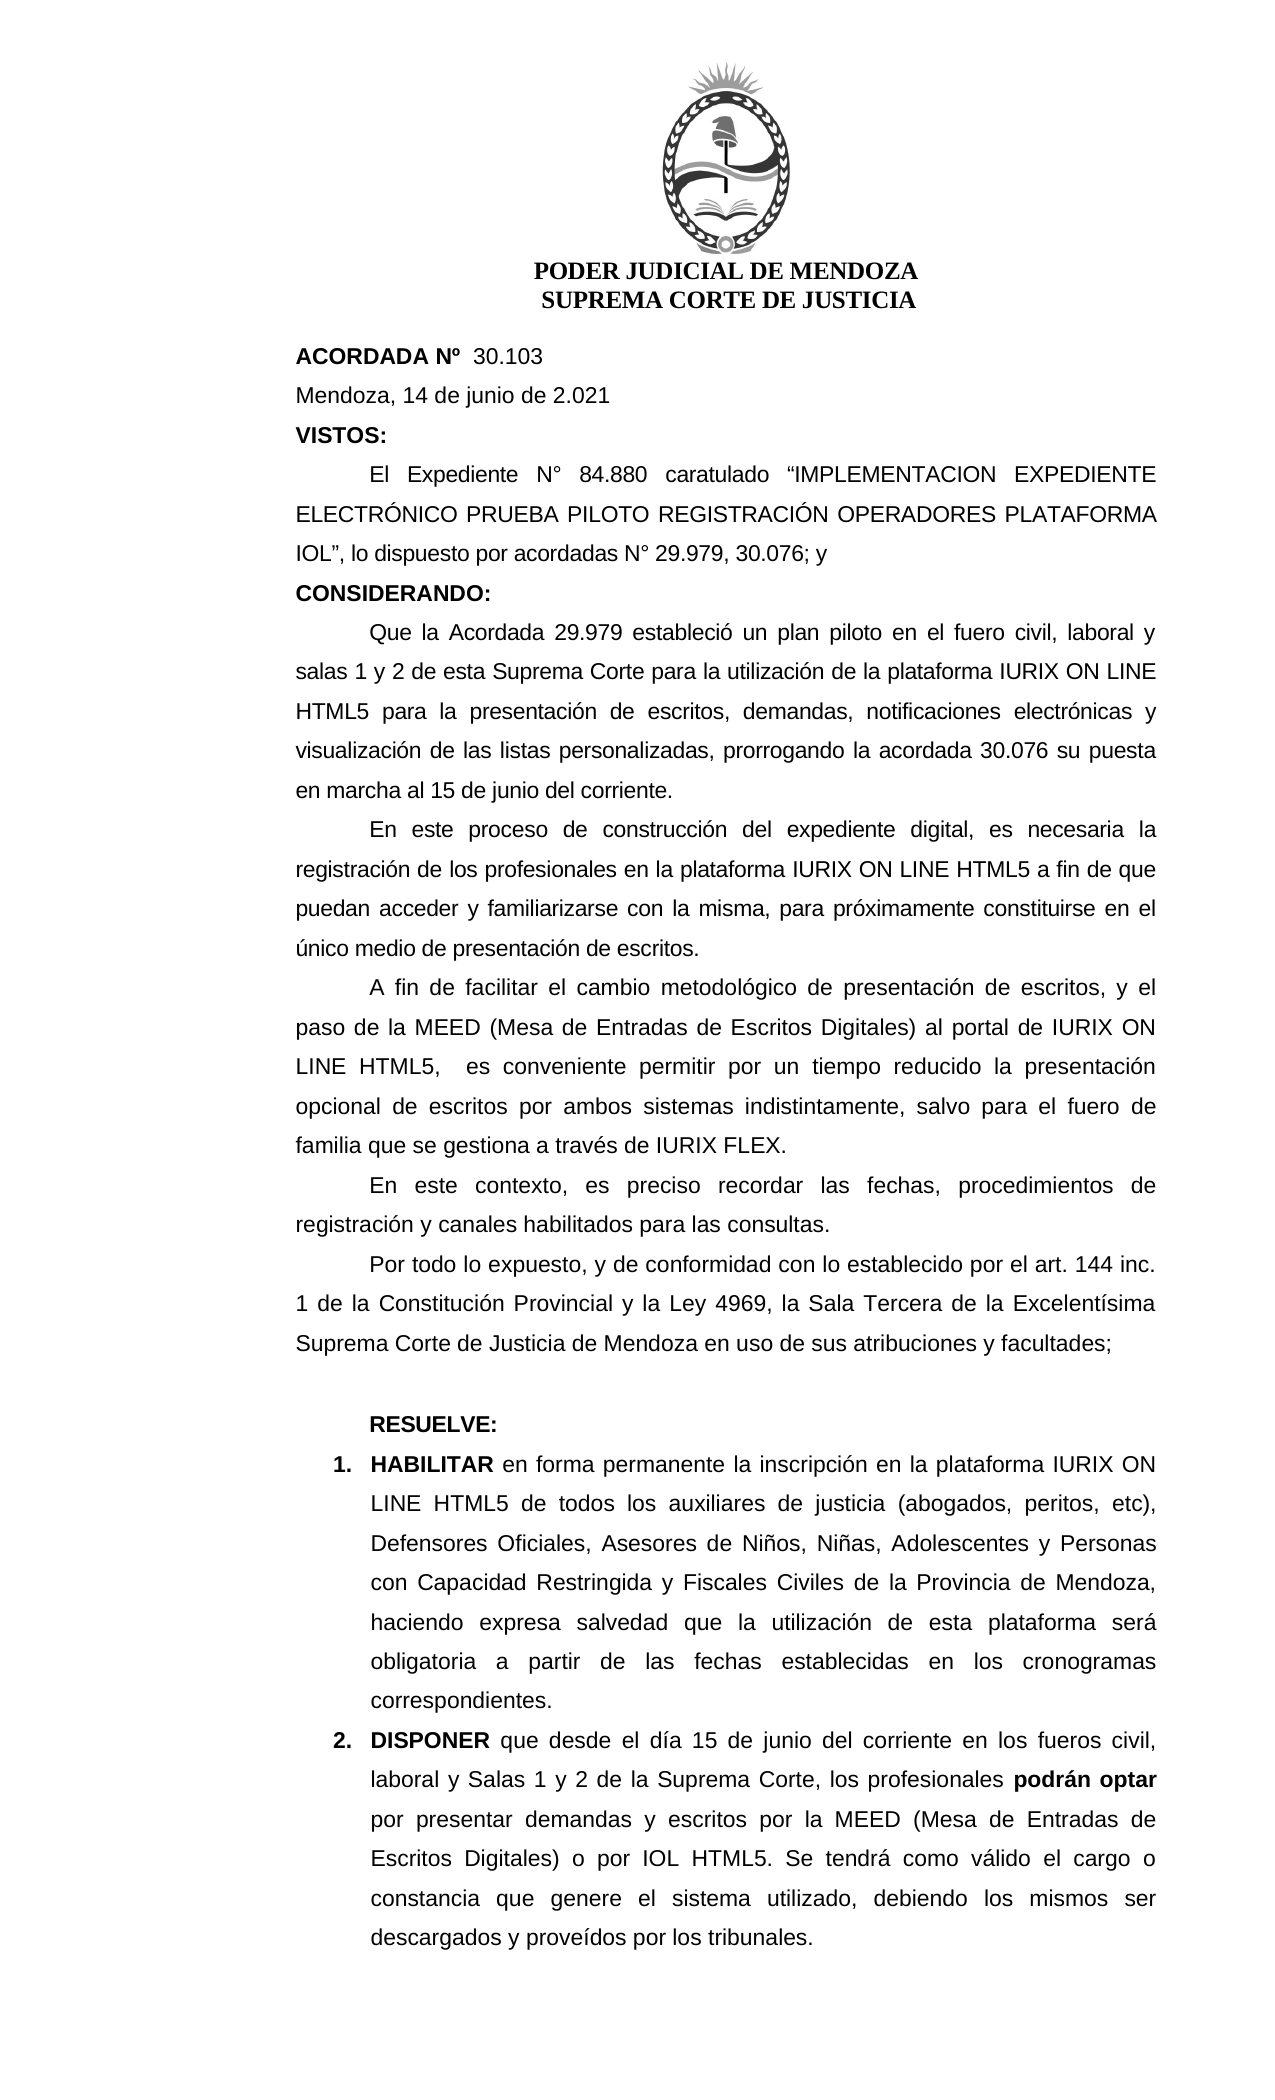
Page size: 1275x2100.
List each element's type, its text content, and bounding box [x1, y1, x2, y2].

list DISPONER que desde el día 15 de junio del corriente en los fueros civil, laboral y Salas 1 y 2 de la Suprema Corte, los profesionales podrán optar por presentar demandas y escritos por la MEED (Mesa de Entradas de Escritos Digitales) o por IOL HTML5. Se tendrá como válido el cargo o constancia que genere el sistema utilizado, debiendo los mismos ser descargados y proveídos por los tribunales. [333, 1727, 1157, 1951]
text En este proceso de construcción del expediente digital, es necesaria la registración de los profesionales en la plataforma IURIX ON LINE HTML5 a fin de que puedan acceder y familiarizarse con la misma, para próximamente constituirse en el único medio de presentación de escritos. [295, 816, 1157, 961]
text Mendoza, 14 de junio de 2.021 [295, 382, 1157, 408]
text Que la Acordada 29.979 estableció un plan piloto en el fuero civil, laboral y salas 1 y 2 de esta Suprema Corte para la utilización de la plataforma IURIX ON LINE HTML5 para la presentación de escritos, demandas, notificaciones electrónicas y visualización de las listas personalizadas, prorrogando la acordada 30.076 su puesta en marcha al 15 de junio del corriente. [295, 619, 1157, 803]
text ACORDADA Nº 30.103 [295, 343, 1157, 369]
list HABILITAR en forma permanente la inscripción en la plataforma IURIX ON LINE HTML5 de todos los auxiliares de justicia (abogados, peritos, etc), Defensores Oficiales, Asesores de Niños, Niñas, Adolescentes y Personas con Capacidad Restringida y Fiscales Civiles de la Provincia de Mendoza, haciendo expresa salvedad que la utilización de esta plataforma será obligatoria a partir de las fechas establecidas en los cronogramas correspondientes. [333, 1451, 1157, 1714]
text A fin de facilitar el cambio metodológico de presentación de escritos, y el paso de la MEED (Mesa de Entradas de Escritos Digitales) al portal de IURIX ON LINE HTML5, es conveniente permitir por un tiempo reducido la presentación opcional de escritos por ambos sistemas indistintamente, salvo para el fuero de familia que se gestiona a través de IURIX FLEX. [295, 974, 1157, 1159]
picture [661, 59, 791, 257]
text Por todo lo expuesto, y de conformidad con lo establecido por el art. 144 inc. 1 de la Constitución Provincial y la Ley 4969, la Sala Tercera de la Excelentísima Suprema Corte de Justicia de Mendoza en uso de sus atribuciones y facultades; [295, 1251, 1157, 1356]
text El Expediente N° 84.880 caratulado “IMPLEMENTACION EXPEDIENTE ELECTRÓNICO PRUEBA PILOTO REGISTRACIÓN OPERADORES PLATAFORMA IOL”, lo dispuesto por acordadas N° 29.979, 30.076; y [295, 461, 1157, 566]
text RESUELVE: [295, 1411, 1157, 1437]
text CONSIDERANDO: [295, 579, 1157, 606]
text En este contexto, es preciso recordar las fechas, procedimientos de registración y canales habilitados para las consultas. [295, 1172, 1157, 1238]
text VISTOS: [295, 422, 1157, 448]
